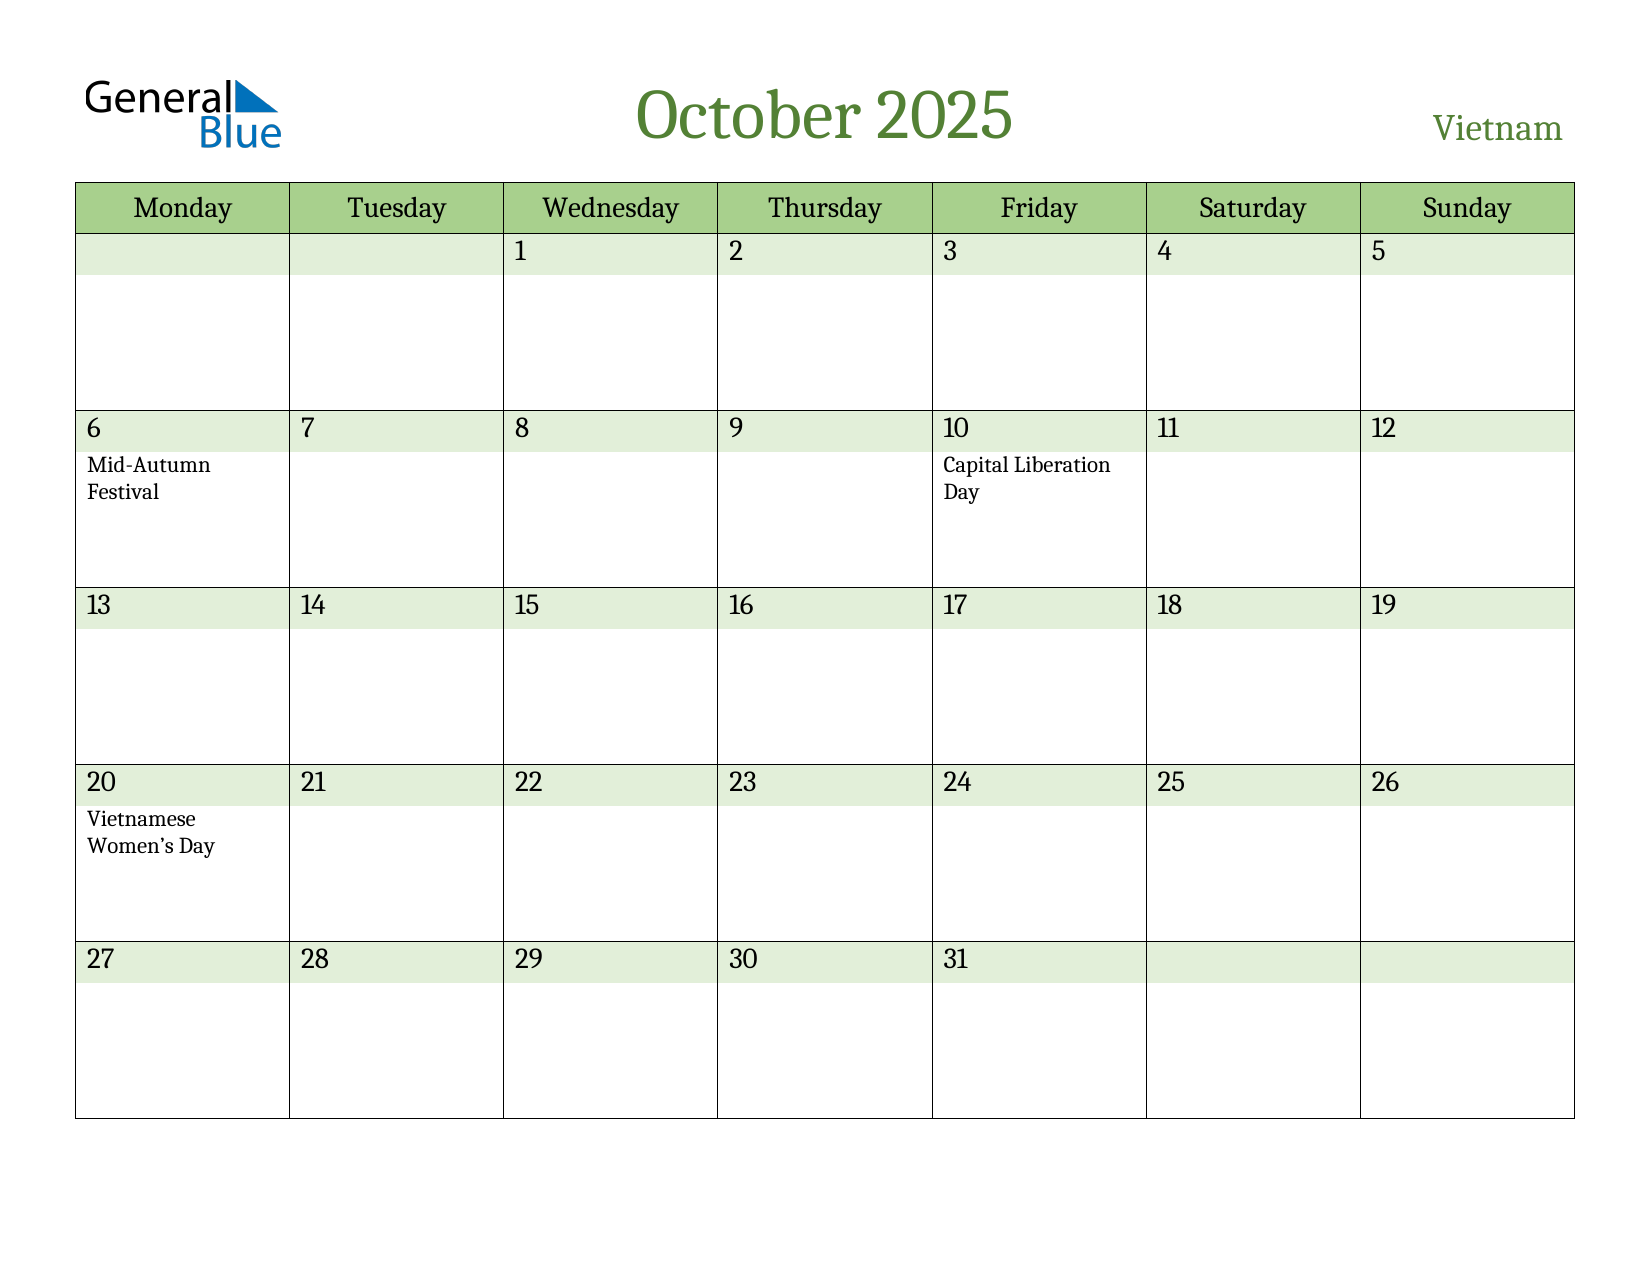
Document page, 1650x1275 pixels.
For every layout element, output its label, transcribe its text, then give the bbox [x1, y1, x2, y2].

table_header [76, 75, 503, 182]
table_cell 2 [718, 234, 932, 275]
table_cell [718, 983, 932, 1118]
table_cell 31 [933, 942, 1146, 983]
table_cell [933, 629, 1146, 764]
table_cell Wednesday [504, 183, 717, 233]
table_cell [76, 234, 289, 275]
table_cell [718, 275, 932, 410]
table_cell [1147, 629, 1360, 764]
table_cell 9 [718, 411, 932, 452]
table_cell [933, 806, 1146, 941]
table_cell Tuesday [290, 183, 503, 233]
table_cell 5 [1361, 234, 1574, 275]
table_cell [933, 983, 1146, 1118]
table_cell [1147, 275, 1360, 410]
table_cell 13 [76, 588, 289, 629]
table_cell 1 [504, 234, 717, 275]
table_cell [290, 806, 503, 941]
table_cell [1361, 942, 1574, 983]
table_cell [718, 452, 932, 587]
table_cell [290, 275, 503, 410]
table_cell [76, 275, 289, 410]
table_cell [1147, 452, 1360, 587]
table_cell Capital Liberation Day [933, 452, 1146, 587]
table_cell [504, 806, 717, 941]
table_cell [718, 629, 932, 764]
table_cell 12 [1361, 411, 1574, 452]
table_cell Thursday [718, 183, 932, 233]
table_cell 4 [1147, 234, 1360, 275]
table_cell 8 [504, 411, 717, 452]
table_cell 15 [504, 588, 717, 629]
table_cell [290, 983, 503, 1118]
table_cell Saturday [1147, 183, 1360, 233]
table_cell 23 [718, 765, 932, 806]
table_cell [290, 452, 503, 587]
table_cell 6 [76, 411, 289, 452]
table_cell Mid-Autumn Festival [76, 452, 289, 587]
table_cell 29 [504, 942, 717, 983]
table_cell 10 [933, 411, 1146, 452]
table_cell [1361, 983, 1574, 1118]
table_cell 24 [933, 765, 1146, 806]
table_cell 20 [76, 765, 289, 806]
picture [86, 80, 281, 148]
table_cell [1147, 806, 1360, 941]
table_cell [1147, 942, 1360, 983]
table_cell 11 [1147, 411, 1360, 452]
table_cell [76, 629, 289, 764]
table_cell Monday [76, 183, 289, 233]
table_cell [504, 983, 717, 1118]
table_cell 19 [1361, 588, 1574, 629]
table_cell [1361, 806, 1574, 941]
table_cell [290, 234, 503, 275]
table_cell Friday [933, 183, 1146, 233]
table_cell 25 [1147, 765, 1360, 806]
table_cell [504, 275, 717, 410]
table_cell [933, 275, 1146, 410]
table_cell 7 [290, 411, 503, 452]
table_cell [718, 806, 932, 941]
table_cell [504, 629, 717, 764]
table_cell 18 [1147, 588, 1360, 629]
table_cell [504, 452, 717, 587]
table_cell [290, 629, 503, 764]
table_header Vietnam [1146, 75, 1574, 182]
table_cell 30 [718, 942, 932, 983]
table_cell [1361, 275, 1574, 410]
table_cell 3 [933, 234, 1146, 275]
table_cell 21 [290, 765, 503, 806]
table_cell [1361, 452, 1574, 587]
table_cell Vietnamese Women’s Day [76, 806, 289, 941]
table_cell 26 [1361, 765, 1574, 806]
table_cell 28 [290, 942, 503, 983]
table_cell Sunday [1361, 183, 1574, 233]
table_cell 17 [933, 588, 1146, 629]
table_cell 27 [76, 942, 289, 983]
table_cell [1147, 983, 1360, 1118]
table_cell 14 [290, 588, 503, 629]
table_cell 16 [718, 588, 932, 629]
table_cell [1361, 629, 1574, 764]
table_cell [76, 983, 289, 1118]
table_header October 2025 [504, 75, 1146, 182]
table_cell 22 [504, 765, 717, 806]
